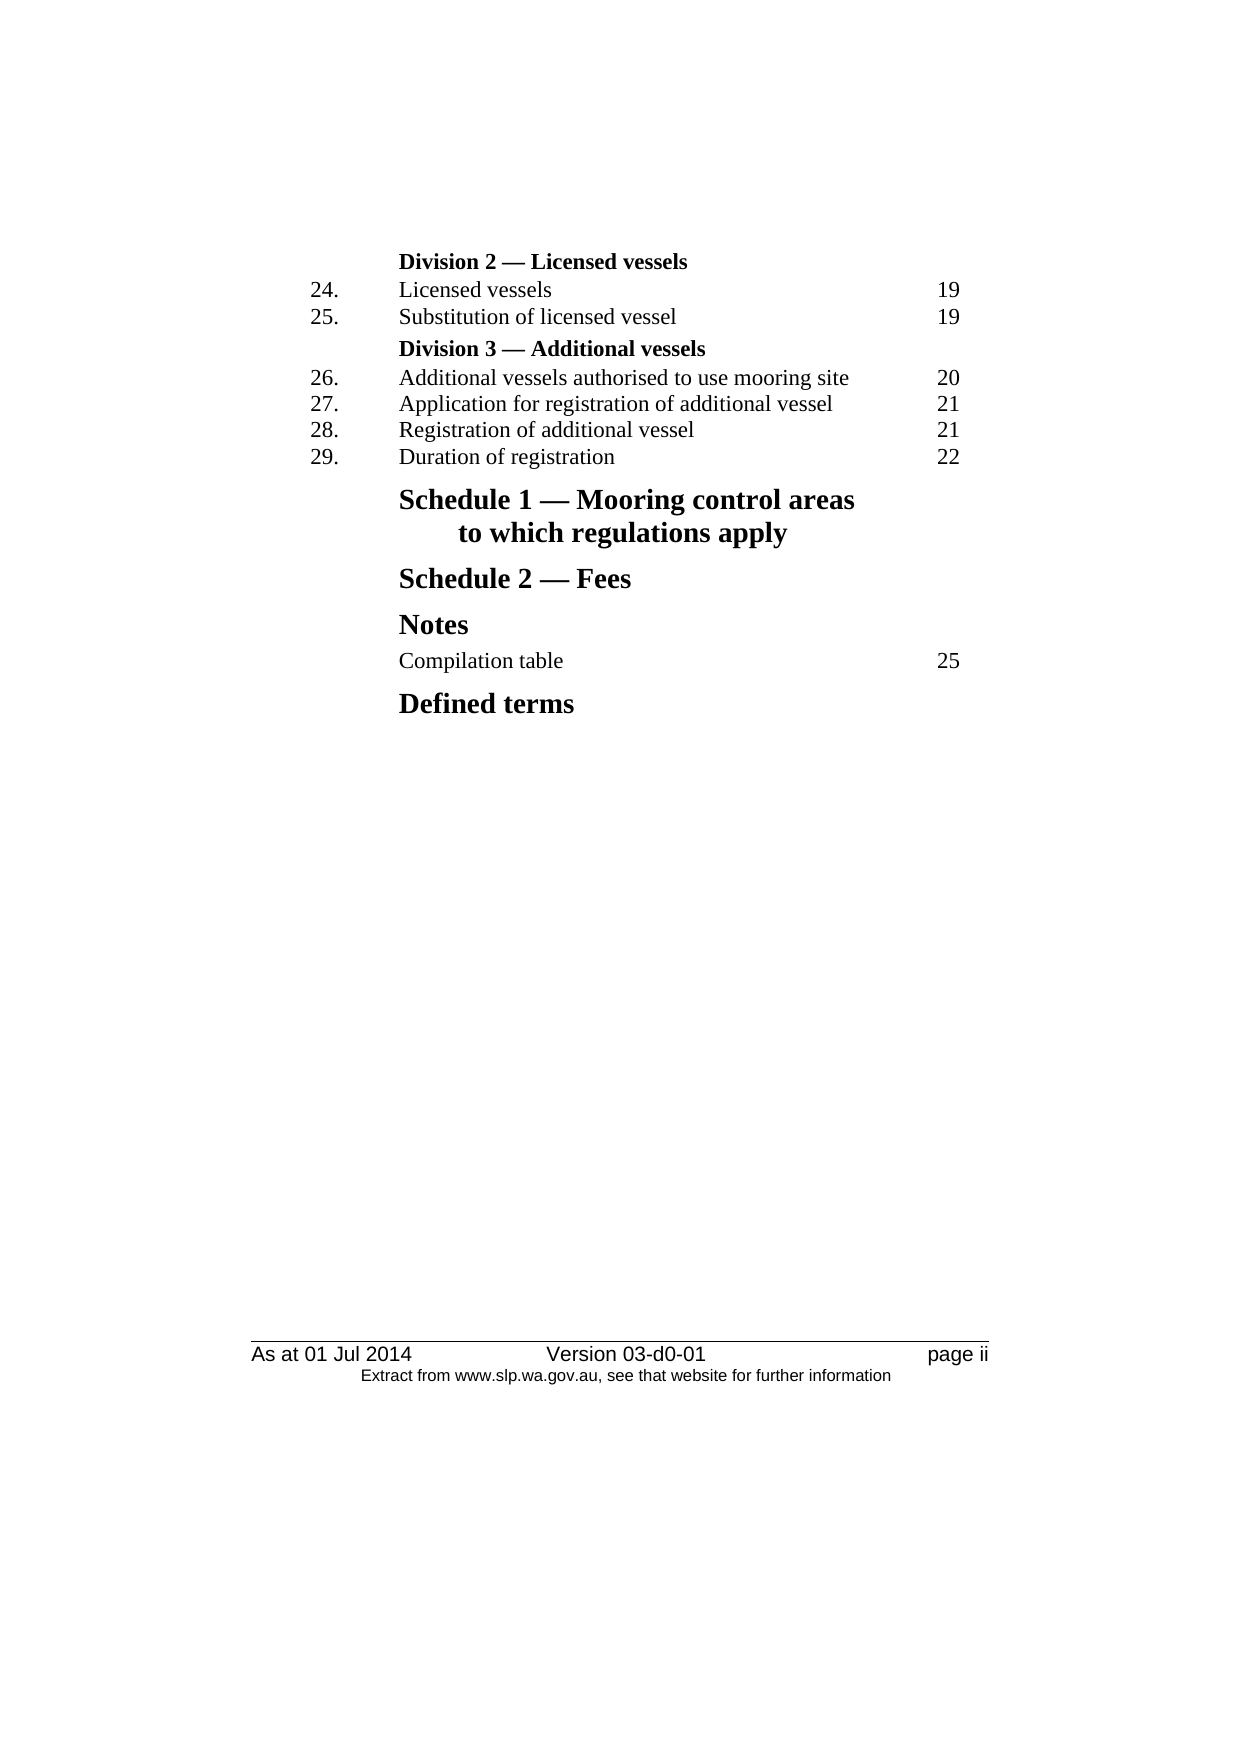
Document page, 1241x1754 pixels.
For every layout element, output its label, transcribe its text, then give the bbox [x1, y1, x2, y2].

text 24. Licensed vessels 19 [310, 276, 871, 303]
text 29. Duration of registration 22 [310, 443, 871, 469]
text Compilation table 25 [310, 647, 871, 673]
text Defined terms [399, 686, 871, 719]
text Schedule 1 — Mooring control areas to which regulations apply [399, 482, 871, 549]
text 28. Registration of additional vessel 21 [310, 417, 871, 443]
text Notes [399, 607, 871, 641]
text Schedule 2 — Fees [399, 561, 871, 595]
text 26. Additional vessels authorised to use mooring site 20 [310, 364, 871, 390]
text Division 2 — Licensed vessels [399, 248, 871, 274]
text Division 3 — Additional vessels [399, 335, 871, 362]
text 27. Application for registration of additional vessel 21 [310, 390, 871, 417]
text 25. Substitution of licensed vessel 19 [310, 303, 871, 329]
